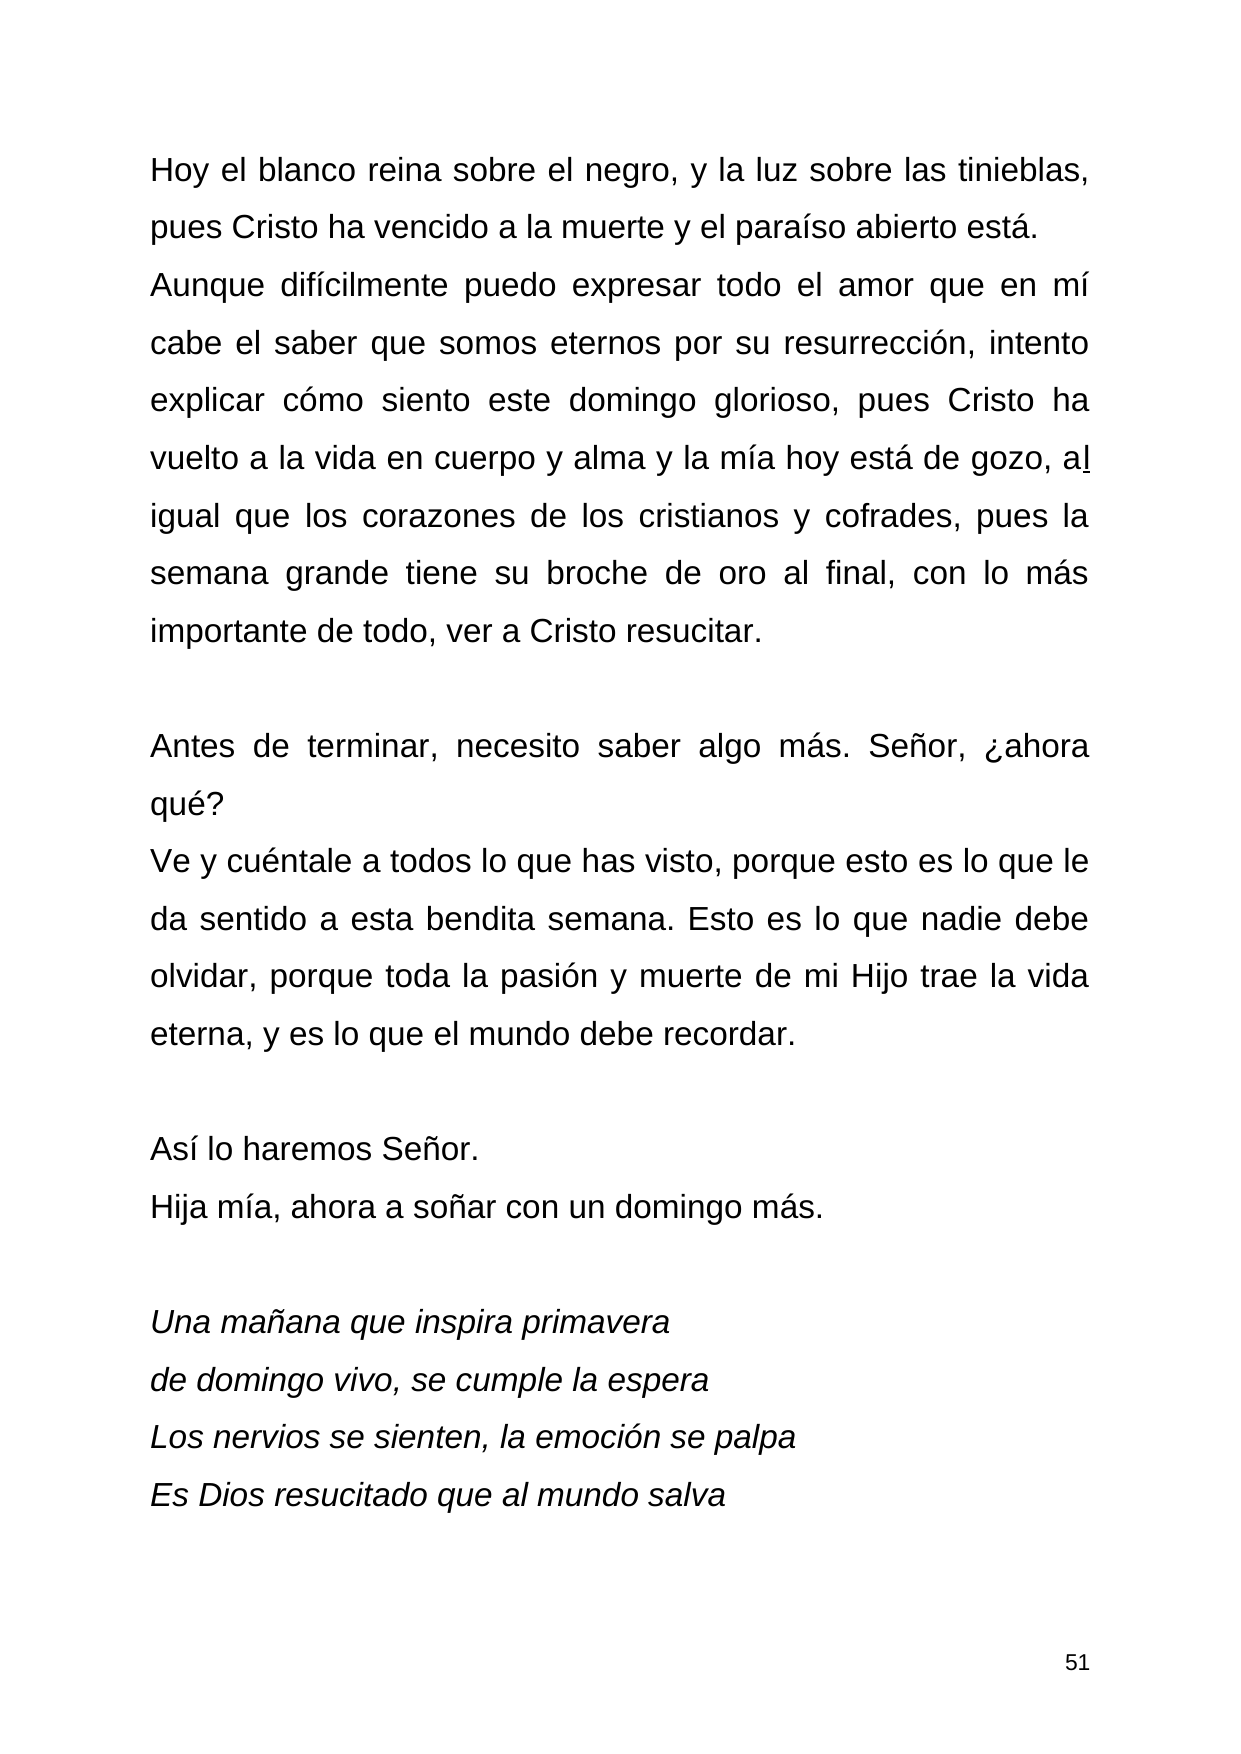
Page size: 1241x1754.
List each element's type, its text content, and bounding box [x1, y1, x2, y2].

text Antes de terminar, necesito saber algo más. Señor, ¿ahora qué? [150, 726, 1090, 822]
text Hija mía, ahora a soñar con un domingo más. [150, 1187, 1090, 1225]
text Es Dios resucitado que al mundo salva [150, 1475, 1090, 1513]
text Hoy el blanco reina sobre el negro, y la luz sobre las tinieblas, pues Cristo ha vencido a la muerte y el paraíso abierto está. [150, 150, 1090, 246]
text Aunque difícilmente puedo expresar todo el amor que en mí cabe el saber que somos eternos por su resurrección, intento explicar cómo siento este domingo glorioso, pues Cristo ha vuelto a la vida en cuerpo y alma y la mía hoy está de gozo, al igual que los corazones de los cristianos y cofrades, pues la semana grande tiene su broche de oro al final, con lo más importante de todo, ver a Cristo resucitar. [150, 265, 1090, 649]
text de domingo vivo, se cumple la espera [150, 1360, 1090, 1398]
text Así lo haremos Señor. [150, 1129, 1090, 1168]
text Ve y cuéntale a todos lo que has visto, porque esto es lo que le da sentido a esta bendita semana. Esto es lo que nadie debe olvidar, porque toda la pasión y muerte de mi Hijo trae la vida eterna, y es lo que el mundo debe recordar. [150, 841, 1090, 1052]
text Los nervios se sienten, la emoción se palpa [150, 1417, 1090, 1456]
text Una mañana que inspira primavera [150, 1302, 1090, 1341]
